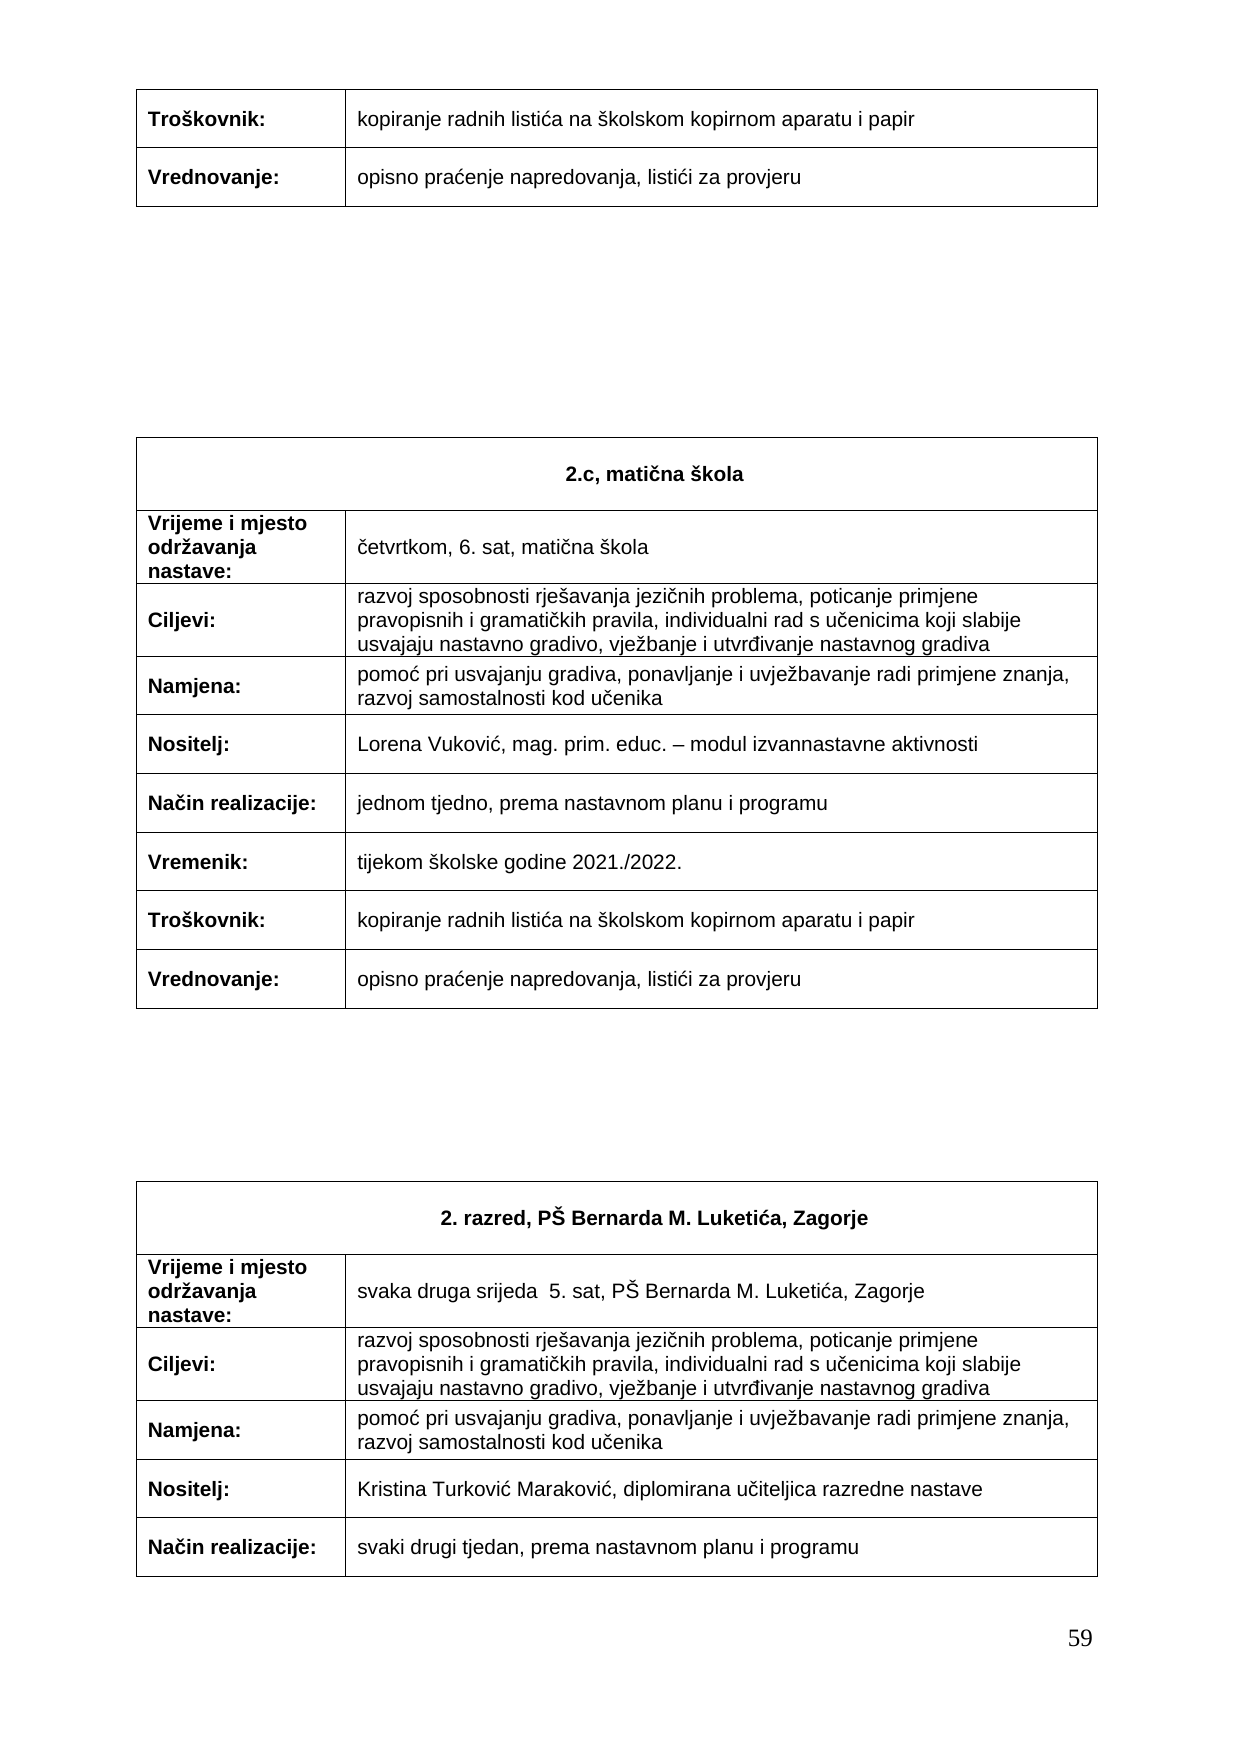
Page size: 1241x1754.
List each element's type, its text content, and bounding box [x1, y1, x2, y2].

table_cell Namjena: [137, 657, 345, 714]
table_cell pomoć pri usvajanju gradiva, ponavljanje i uvježbavanje radi primjene znanja, razvoj samostalnosti kod učenika [346, 657, 1097, 714]
table_header 2.c, matična škola [137, 438, 1097, 510]
table_cell Vrijeme i mjesto održavanja nastave: [137, 1255, 345, 1327]
table_cell četvrtkom, 6. sat, matična škola [346, 511, 1097, 583]
table_cell Kristina Turković Maraković, diplomirana učiteljica razredne nastave [346, 1460, 1097, 1517]
table_cell Način realizacije: [137, 1518, 345, 1576]
table_cell tijekom školske godine 2021./2022. [346, 833, 1097, 890]
table_cell jednom tjedno, prema nastavnom planu i programu [346, 774, 1097, 832]
table_cell Način realizacije: [137, 774, 345, 832]
table_cell Namjena: [137, 1401, 345, 1458]
table_cell Ciljevi: [137, 584, 345, 656]
table_cell Nositelj: [137, 1460, 345, 1517]
table_cell Troškovnik: [137, 90, 345, 147]
table_cell Lorena Vuković, mag. prim. educ. – modul izvannastavne aktivnosti [346, 715, 1097, 773]
table_cell Ciljevi: [137, 1328, 345, 1400]
table_cell Vrijeme i mjesto održavanja nastave: [137, 511, 345, 583]
table_cell opisno praćenje napredovanja, listići za provjeru [346, 148, 1097, 206]
table_cell Troškovnik: [137, 891, 345, 949]
table_header 2. razred, PŠ Bernarda M. Luketića, Zagorje [137, 1182, 1097, 1254]
table_cell kopiranje radnih listića na školskom kopirnom aparatu i papir [346, 90, 1097, 147]
table_cell svaki drugi tjedan, prema nastavnom planu i programu [346, 1518, 1097, 1576]
table_cell pomoć pri usvajanju gradiva, ponavljanje i uvježbavanje radi primjene znanja, razvoj samostalnosti kod učenika [346, 1401, 1097, 1458]
table_cell Vrednovanje: [137, 950, 345, 1008]
table_cell opisno praćenje napredovanja, listići za provjeru [346, 950, 1097, 1008]
table_cell Nositelj: [137, 715, 345, 773]
table_cell svaka druga srijeda 5. sat, PŠ Bernarda M. Luketića, Zagorje [346, 1255, 1097, 1327]
table_cell Vremenik: [137, 833, 345, 890]
table_cell razvoj sposobnosti rješavanja jezičnih problema, poticanje primjene pravopisnih i gramatičkih pravila, individualni rad s učenicima koji slabije usvajaju nastavno gradivo, vježbanje i utvrđivanje nastavnog gradiva [346, 1328, 1097, 1400]
table_cell razvoj sposobnosti rješavanja jezičnih problema, poticanje primjene pravopisnih i gramatičkih pravila, individualni rad s učenicima koji slabije usvajaju nastavno gradivo, vježbanje i utvrđivanje nastavnog gradiva [346, 584, 1097, 656]
table_cell Vrednovanje: [137, 148, 345, 206]
table_cell kopiranje radnih listića na školskom kopirnom aparatu i papir [346, 891, 1097, 949]
